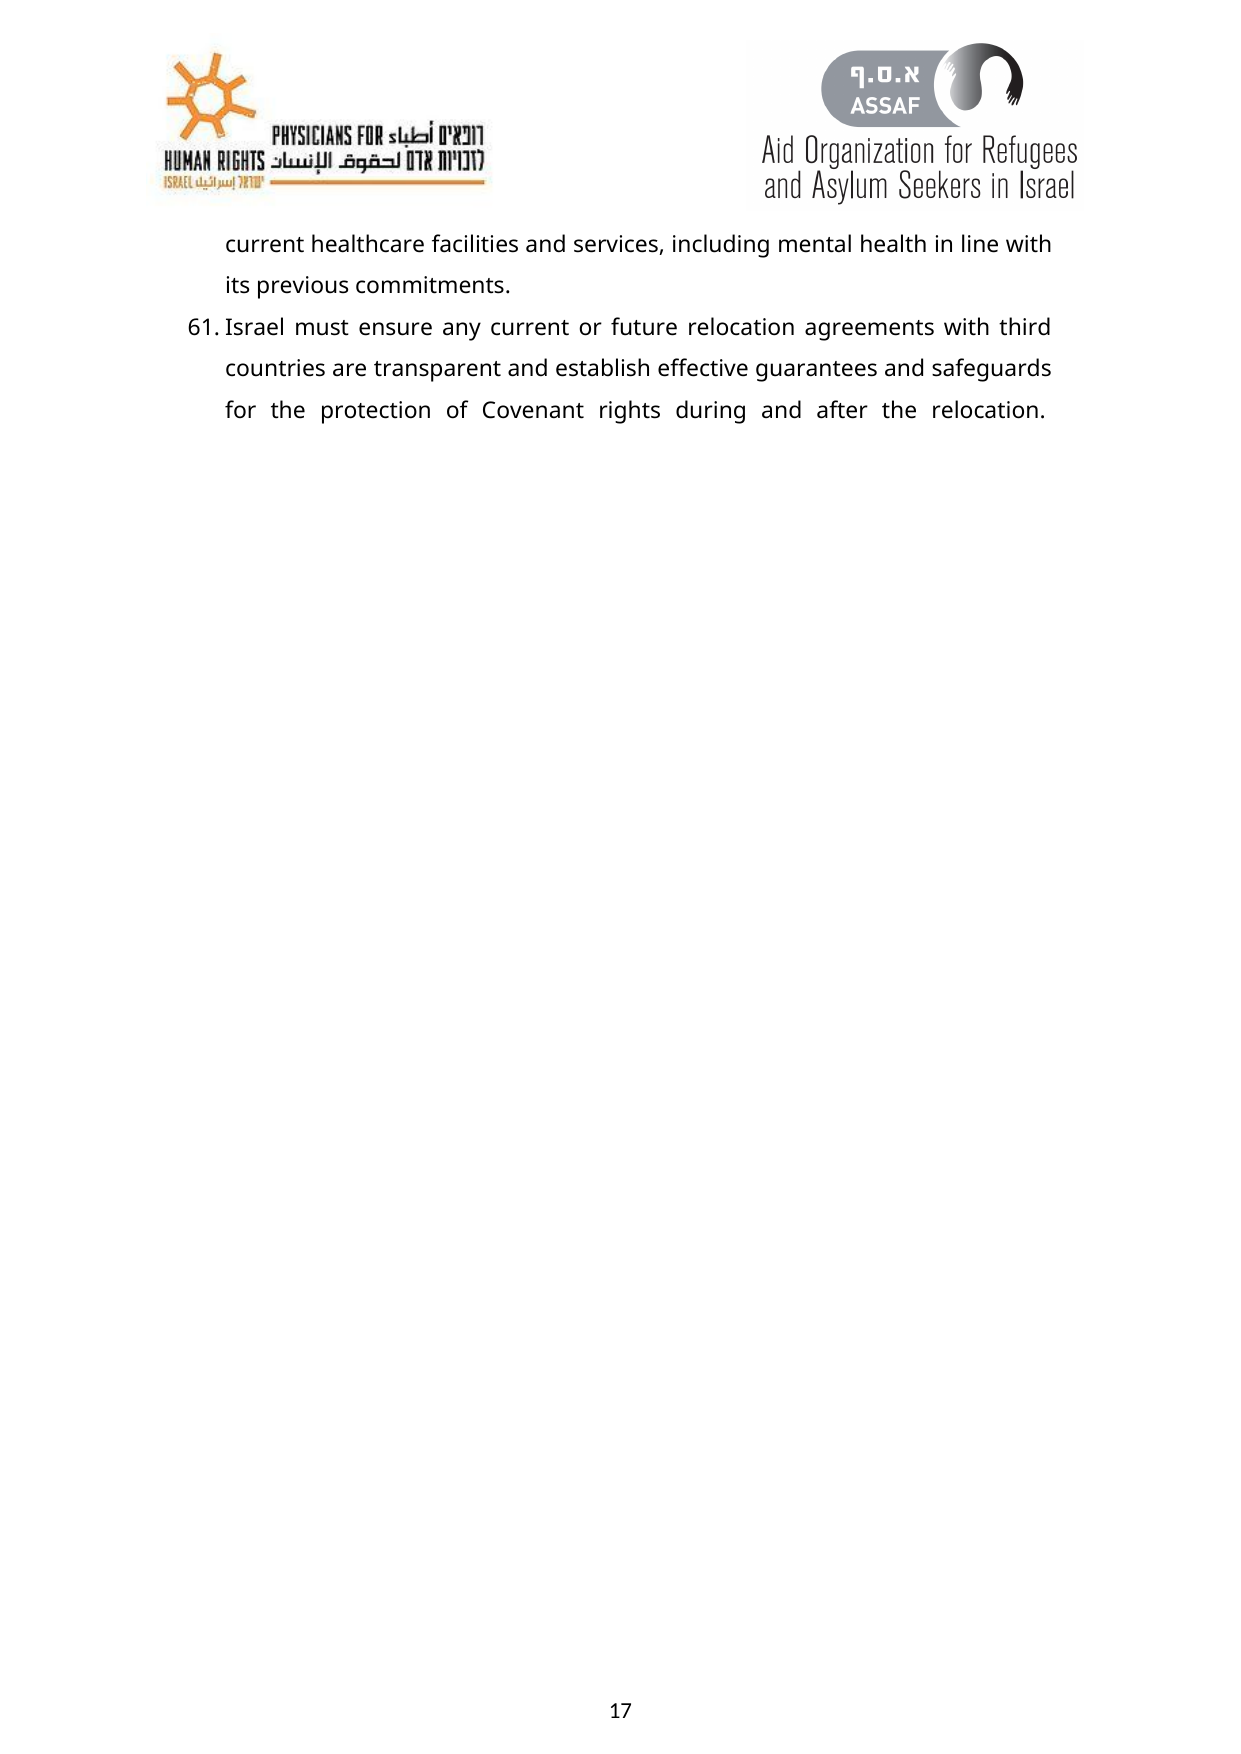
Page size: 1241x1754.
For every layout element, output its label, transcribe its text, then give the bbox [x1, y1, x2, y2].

picture [745, 40, 1085, 211]
picture [146, 33, 539, 210]
list Israel must ensure any current or future relocation agreements with third countries are transparent and establish effective guarantees and safeguards for the protection of Covenant rights during and after the relocation. [187, 311, 1053, 462]
